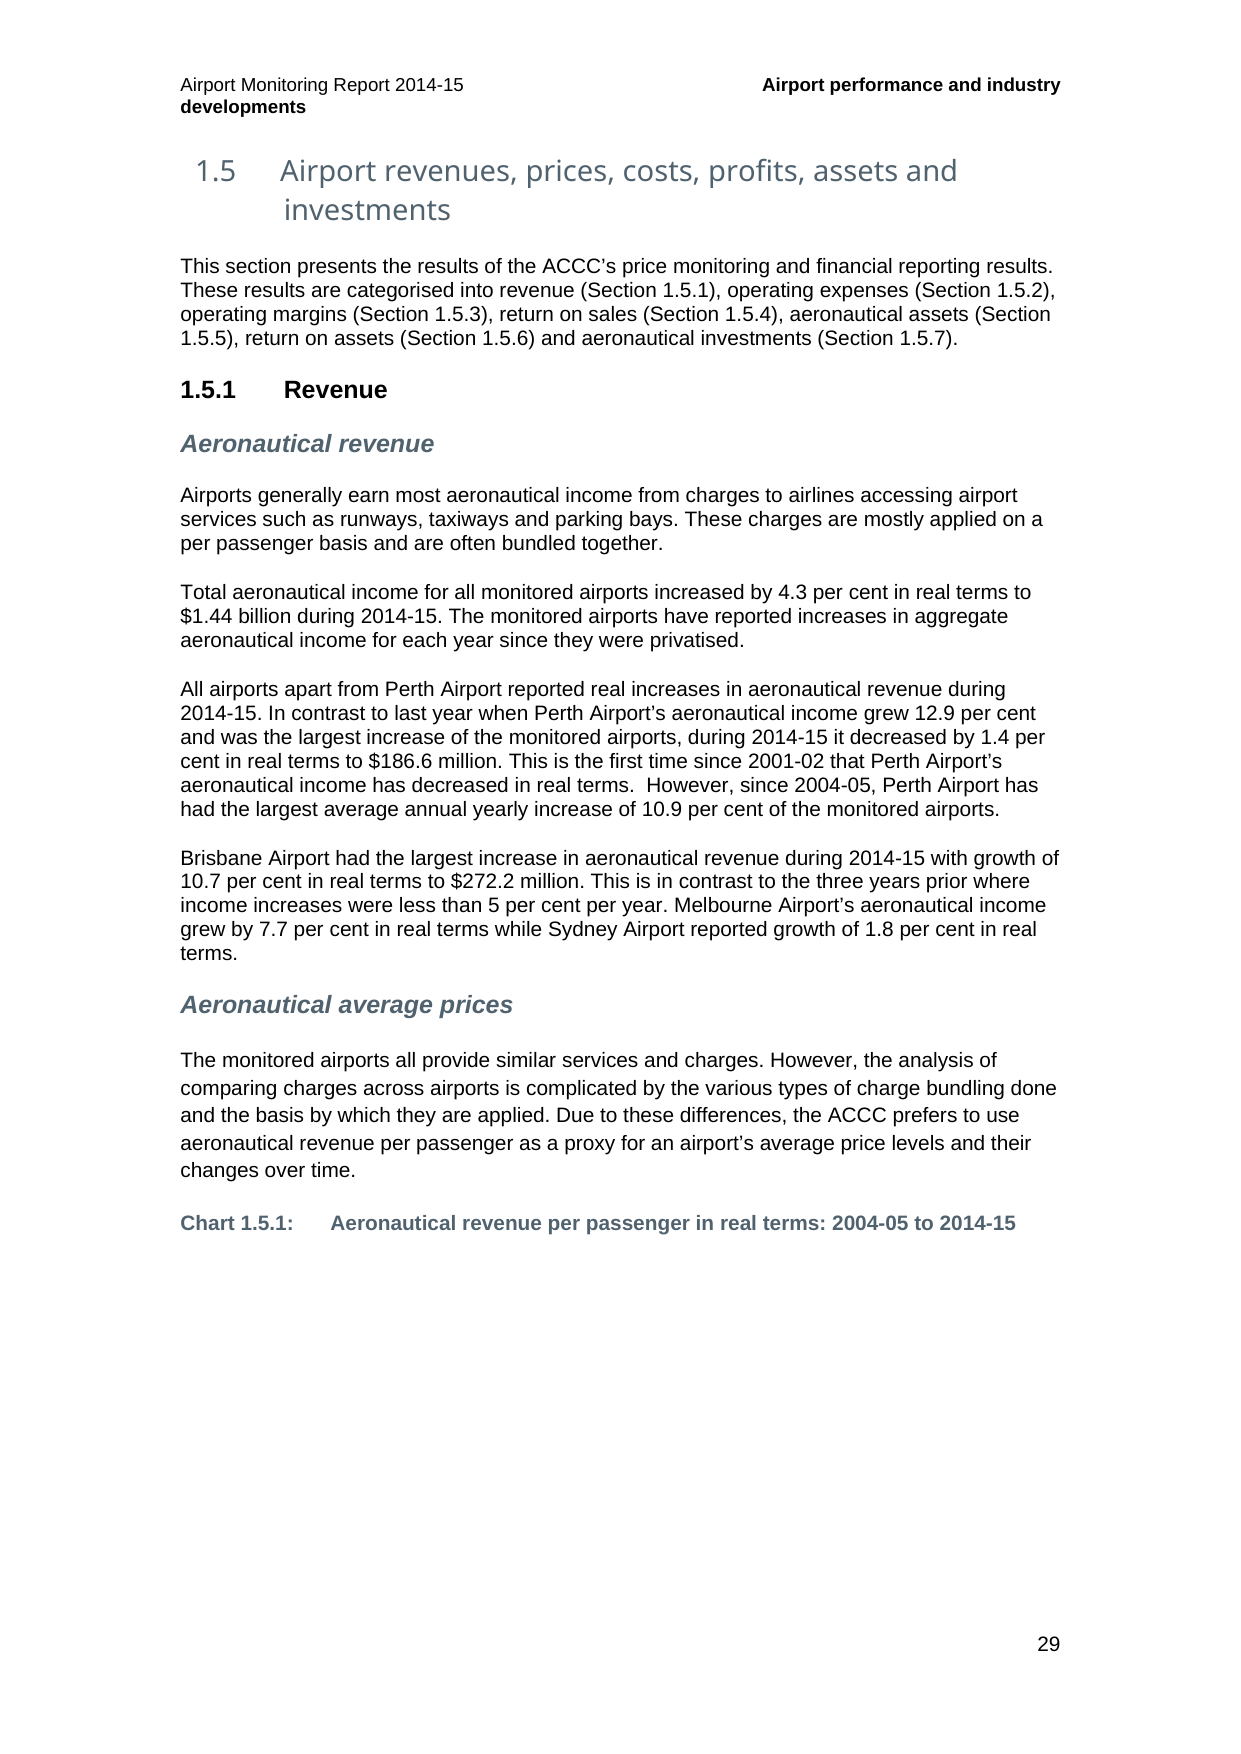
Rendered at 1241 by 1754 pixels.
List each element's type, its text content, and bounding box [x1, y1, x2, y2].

subtitle Aeronautical average prices [180, 990, 1060, 1019]
subtitle Revenue [180, 375, 1060, 404]
subtitle Aeronautical revenue [180, 429, 1060, 458]
subtitle Airport revenues, prices, costs, profits, assets and investments [195, 150, 1060, 229]
text Total aeronautical income for all monitored airports increased by 4.3 per cent in real terms to $1.44 billion during 2014-15. The monitored airports have reported increases in aggregate aeronautical income for each year since they were privatised. [180, 580, 1060, 652]
text Brisbane Airport had the largest increase in aeronautical revenue during 2014-15 with growth of 10.7 per cent in real terms to $272.2 million. This is in contrast to the three years prior where income increases were less than 5 per cent per year. Melbourne Airport’s aeronautical income grew by 7.7 per cent in real terms while Sydney Airport reported growth of 1.8 per cent in real terms. [180, 845, 1060, 965]
text The monitored airports all provide similar services and charges. However, the analysis of comparing charges across airports is complicated by the various types of charge bundling done and the basis by which they are applied. Due to these differences, the ACCC prefers to use aeronautical revenue per passenger as a proxy for an airport’s average price levels and their changes over time. [180, 1048, 1060, 1182]
text Airports generally earn most aeronautical income from charges to airlines accessing airport services such as runways, taxiways and parking bays. These charges are mostly applied on a per passenger basis and are often bundled together. [180, 483, 1060, 555]
text All airports apart from Perth Airport reported real increases in aeronautical revenue during 2014-15. In contrast to last year when Perth Airport’s aeronautical income grew 12.9 per cent and was the largest increase of the monitored airports, during 2014-15 it decreased by 1.4 per cent in real terms to $186.6 million. This is the first time since 2001-02 that Perth Airport’s aeronautical income has decreased in real terms. However, since 2004-05, Perth Airport has had the largest average annual yearly increase of 10.9 per cent of the monitored airports. [180, 677, 1060, 820]
text Chart 1.5.1: Aeronautical revenue per passenger in real terms: 2004-05 to 2014-15 [180, 1211, 1060, 1235]
text This section presents the results of the ACCC’s price monitoring and financial reporting results. These results are categorised into revenue (Section 1.5.1), operating expenses (Section 1.5.2), operating margins (Section 1.5.3), return on sales (Section 1.5.4), aeronautical assets (Section 1.5.5), return on assets (Section 1.5.6) and aeronautical investments (Section 1.5.7). [180, 254, 1060, 350]
